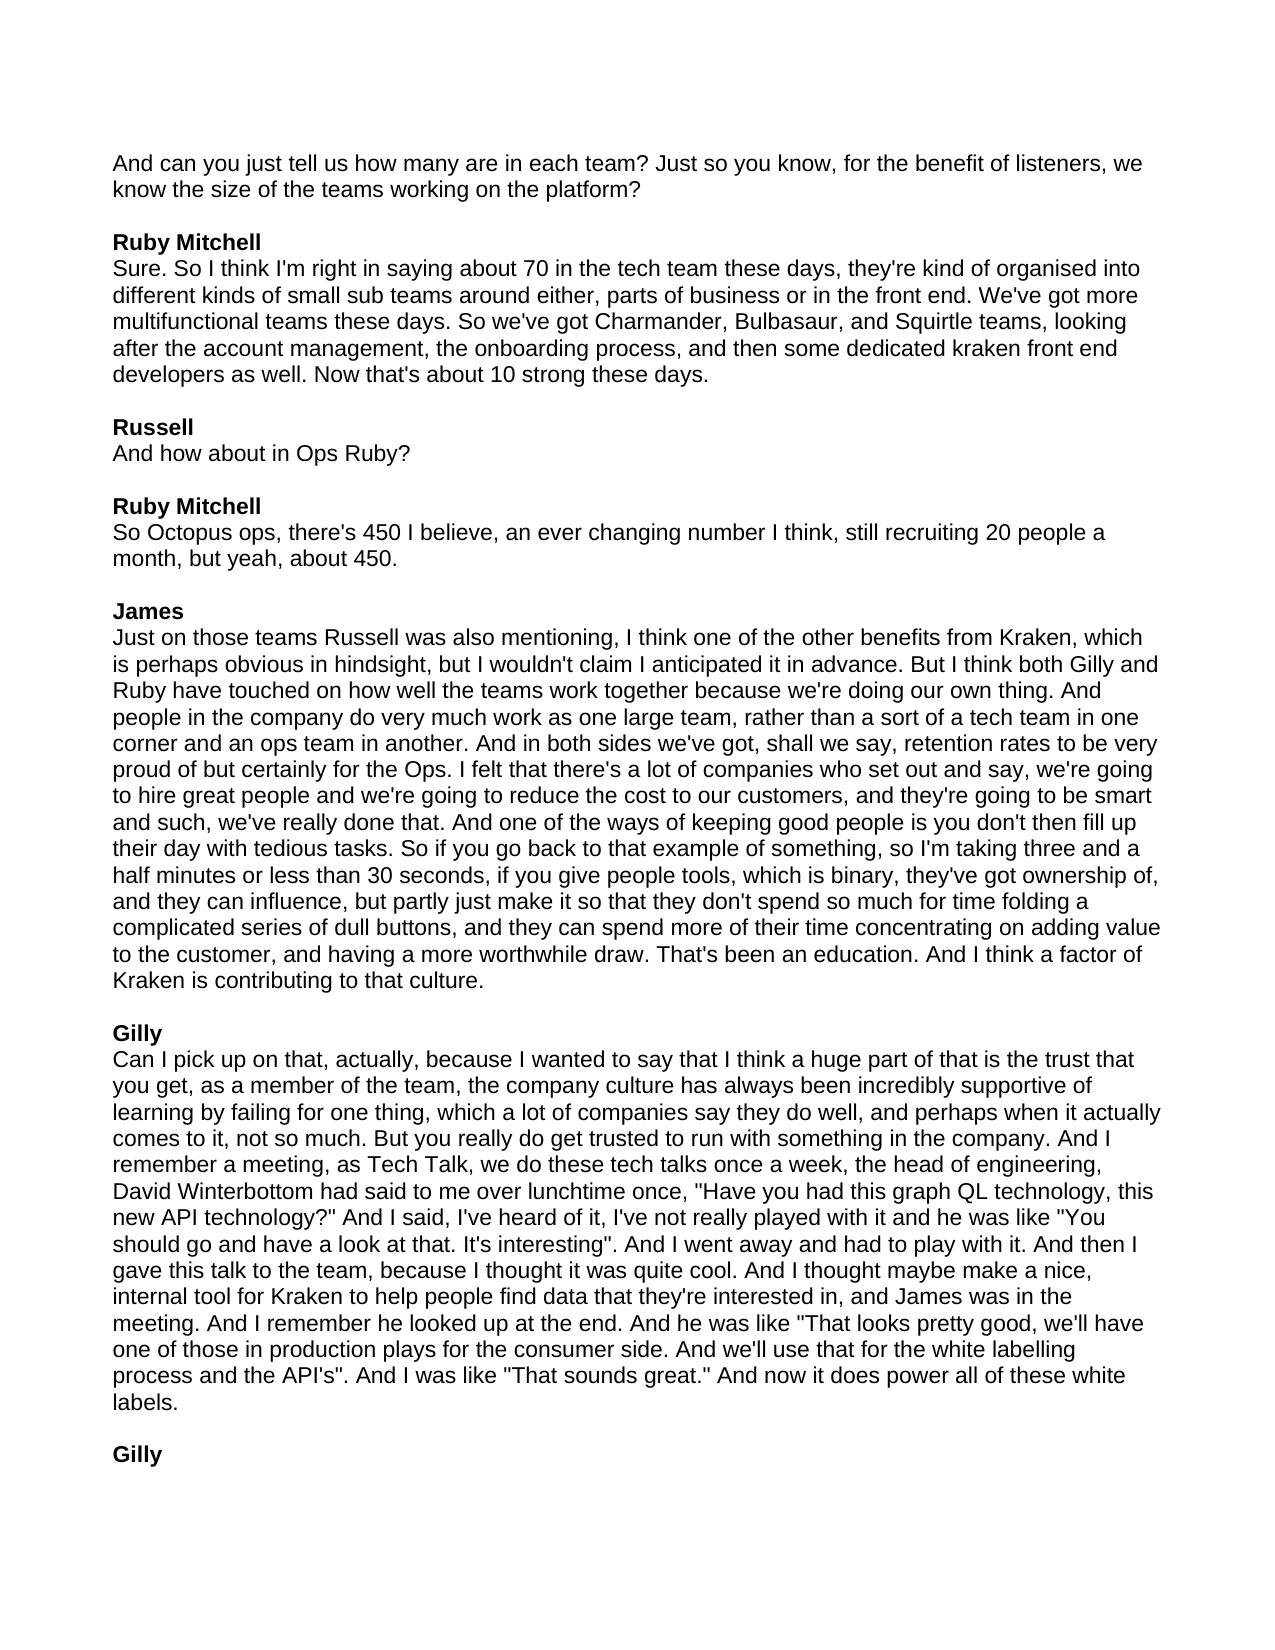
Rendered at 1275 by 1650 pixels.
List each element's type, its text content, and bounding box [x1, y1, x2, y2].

text Ruby Mitchell [112, 493, 1162, 519]
text Sure. So I think I'm right in saying about 70 in the tech team these days, they're kind of organised into different kinds of small sub teams around either, parts of business or in the front end. We've got more multifunctional teams these days. So we've got Charmander, Bulbasaur, and Squirtle teams, looking after the account management, the onboarding process, and then some dedicated kraken front end developers as well. Now that's about 10 strong these days. [112, 255, 1162, 387]
text James [112, 598, 1162, 624]
text Russell [112, 413, 1162, 440]
text Gilly [112, 1020, 1162, 1046]
text Can I pick up on that, actually, because I wanted to say that I think a huge part of that is the trust that you get, as a member of the team, the company culture has always been incredibly supportive of learning by failing for one thing, which a lot of companies say they do well, and perhaps when it actually comes to it, not so much. But you really do get trusted to run with something in the company. And I remember a meeting, as Tech Talk, we do these tech talks once a week, the head of engineering, David Winterbottom had said to me over lunchtime once, "Have you had this graph QL technology, this new API technology?" And I said, I've heard of it, I've not really played with it and he was like "You should go and have a look at that. It's interesting". And I went away and had to play with it. And then I gave this talk to the team, because I thought it was quite cool. And I thought maybe make a nice, internal tool for Kraken to help people find data that they're interested in, and James was in the meeting. And I remember he looked up at the end. And he was like "That looks pretty good, we'll have one of those in production plays for the consumer side. And we'll use that for the white labelling process and the API's". And I was like "That sounds great." And now it does power all of these white labels. [112, 1046, 1162, 1415]
text Ruby Mitchell [112, 229, 1162, 255]
text Just on those teams Russell was also mentioning, I think one of the other benefits from Kraken, which is perhaps obvious in hindsight, but I wouldn't claim I anticipated it in advance. But I think both Gilly and Ruby have touched on how well the teams work together because we're doing our own thing. And people in the company do very much work as one large team, rather than a sort of a tech team in one corner and an ops team in another. And in both sides we've got, shall we say, retention rates to be very proud of but certainly for the Ops. I felt that there's a lot of companies who set out and say, we're going to hire great people and we're going to reduce the cost to our customers, and they're going to be smart and such, we've really done that. And one of the ways of keeping good people is you don't then fill up their day with tedious tasks. So if you go back to that example of something, so I'm taking three and a half minutes or less than 30 seconds, if you give people tools, which is binary, they've got ownership of, and they can influence, but partly just make it so that they don't spend so much for time folding a complicated series of dull buttons, and they can spend more of their time concentrating on adding value to the customer, and having a more worthwhile draw. That's been an education. And I think a factor of Kraken is contributing to that culture. [112, 624, 1162, 993]
text And can you just tell us how many are in each team? Just so you know, for the benefit of listeners, we know the size of the teams working on the platform? [112, 150, 1162, 203]
text And how about in Ops Ruby? [112, 440, 1162, 466]
text Gilly [112, 1441, 1162, 1468]
text So Octopus ops, there's 450 I believe, an ever changing number I think, still recruiting 20 people a month, but yeah, about 450. [112, 519, 1162, 572]
